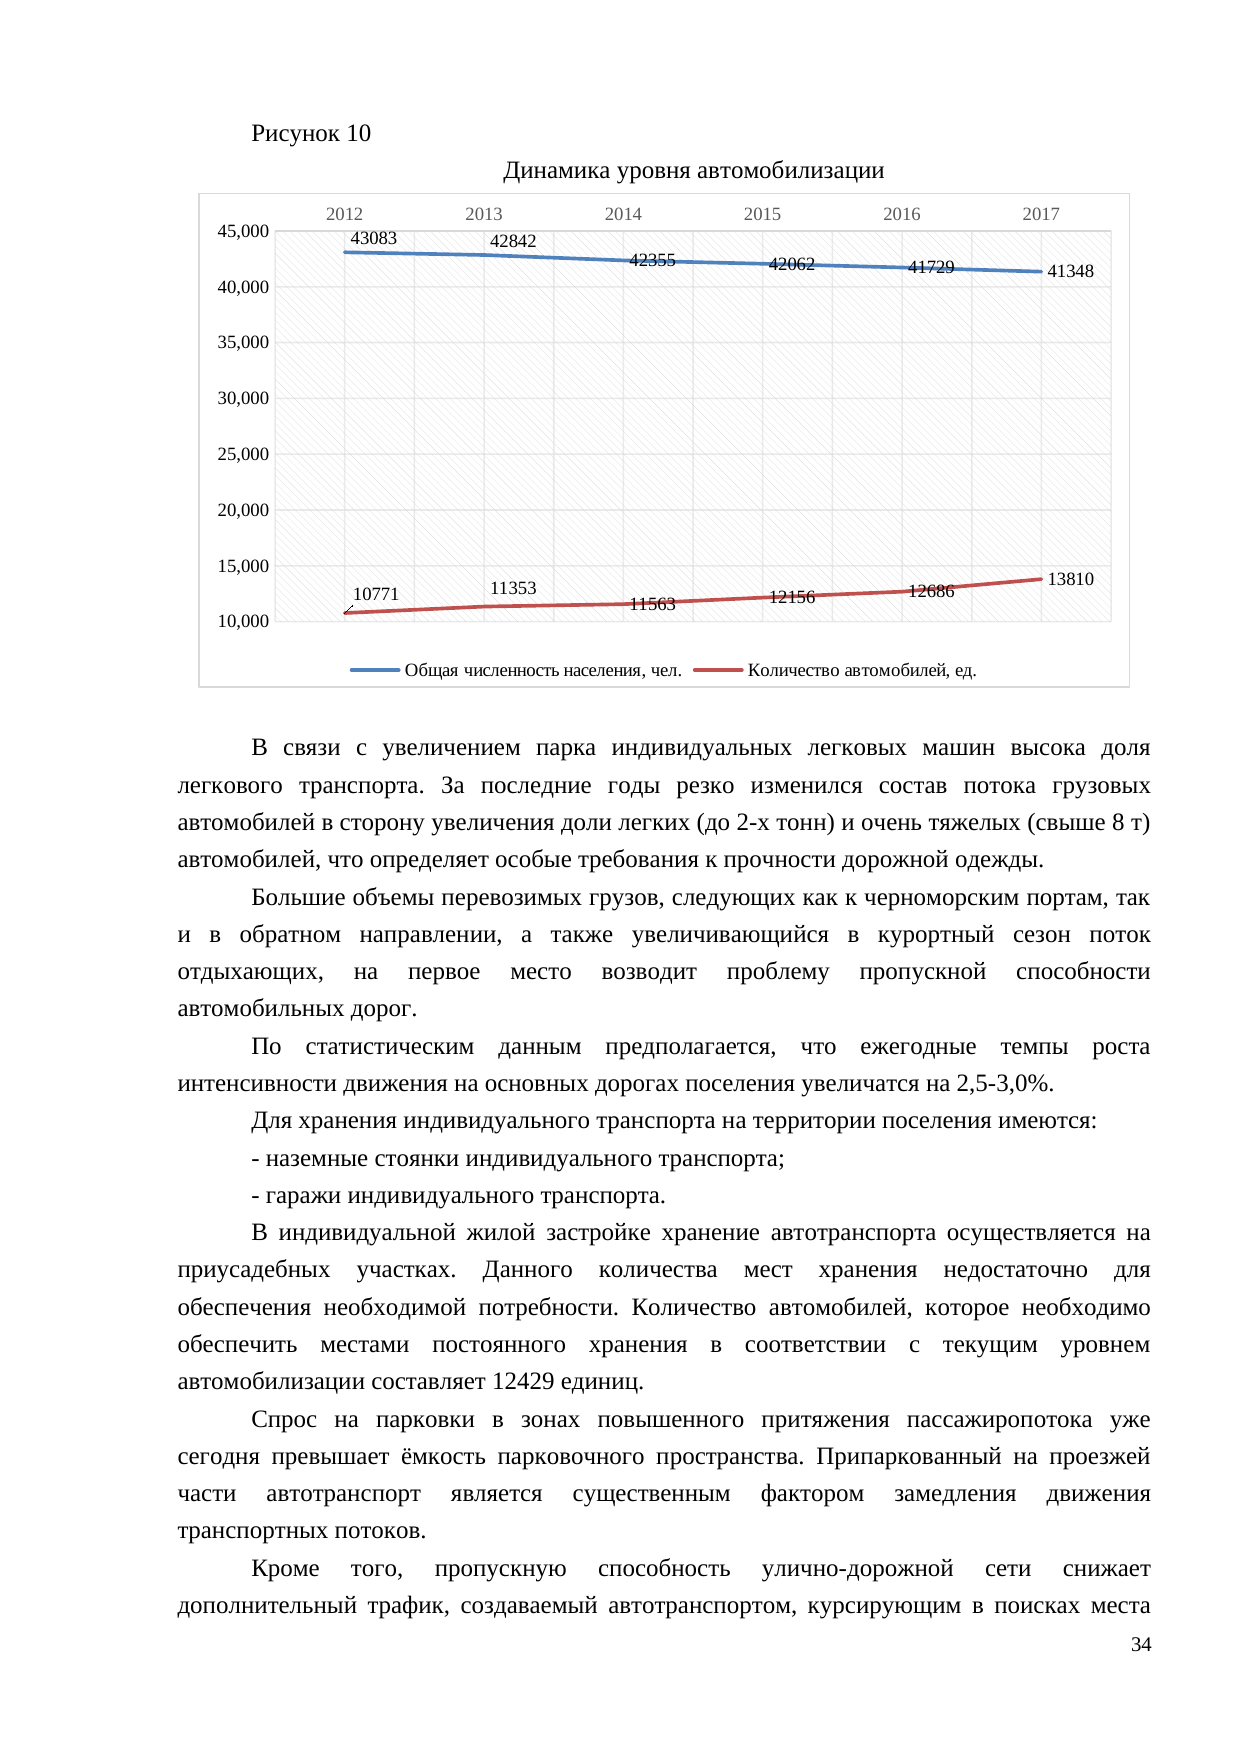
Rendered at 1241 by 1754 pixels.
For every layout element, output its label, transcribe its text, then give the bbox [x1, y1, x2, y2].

text В связи с увеличением парка индивидуальных легковых машин высока доля легкового транспорта. За последние годы резко изменился состав потока грузовых автомобилей в сторону увеличения доли легких (до 2-х тонн) и очень тяжелых (свыше 8 т) автомобилей, что определяет особые требования к прочности дорожной одежды. [177, 732, 1152, 873]
text В индивидуальной жилой застройке хранение автотранспорта осуществляется на приусадебных участках. Данного количества мест хранения недостаточно для обеспечения необходимой потребности. Количество автомобилей, которое необходимо обеспечить местами постоянного хранения в соответствии с текущим уровнем автомобилизации составляет 12429 единиц. [177, 1217, 1152, 1395]
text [177, 1553, 1152, 1619]
text Спрос на парковки в зонах повышенного притяжения пассажиропотока уже сегодня превышает ёмкость парковочного пространства. Припаркованный на проезжей части автотранспорт является существенным фактором замедления движения транспортных потоков. [177, 1404, 1152, 1544]
text Для хранения индивидуального транспорта на территории поселения имеются: [177, 1105, 1152, 1134]
list - гаражи индивидуального транспорта. [177, 1180, 1152, 1209]
text По статистическим данным предполагается, что ежегодные темпы роста интенсивности движения на основных дорогах поселения увеличатся на 2,5-3,0%. [177, 1031, 1152, 1097]
text Динамика уровня автомобилизации [177, 155, 1152, 184]
text Большие объемы перевозимых грузов, следующих как к черноморским портам, так и в обратном направлении, а также увеличивающийся в курортный сезон поток отдыхающих, на первое место возводит проблему пропускной способности автомобильных дорог. [177, 882, 1152, 1022]
list - наземные стоянки индивидуального транспорта; [177, 1143, 1152, 1171]
text Рисунок 10 [177, 118, 1152, 147]
